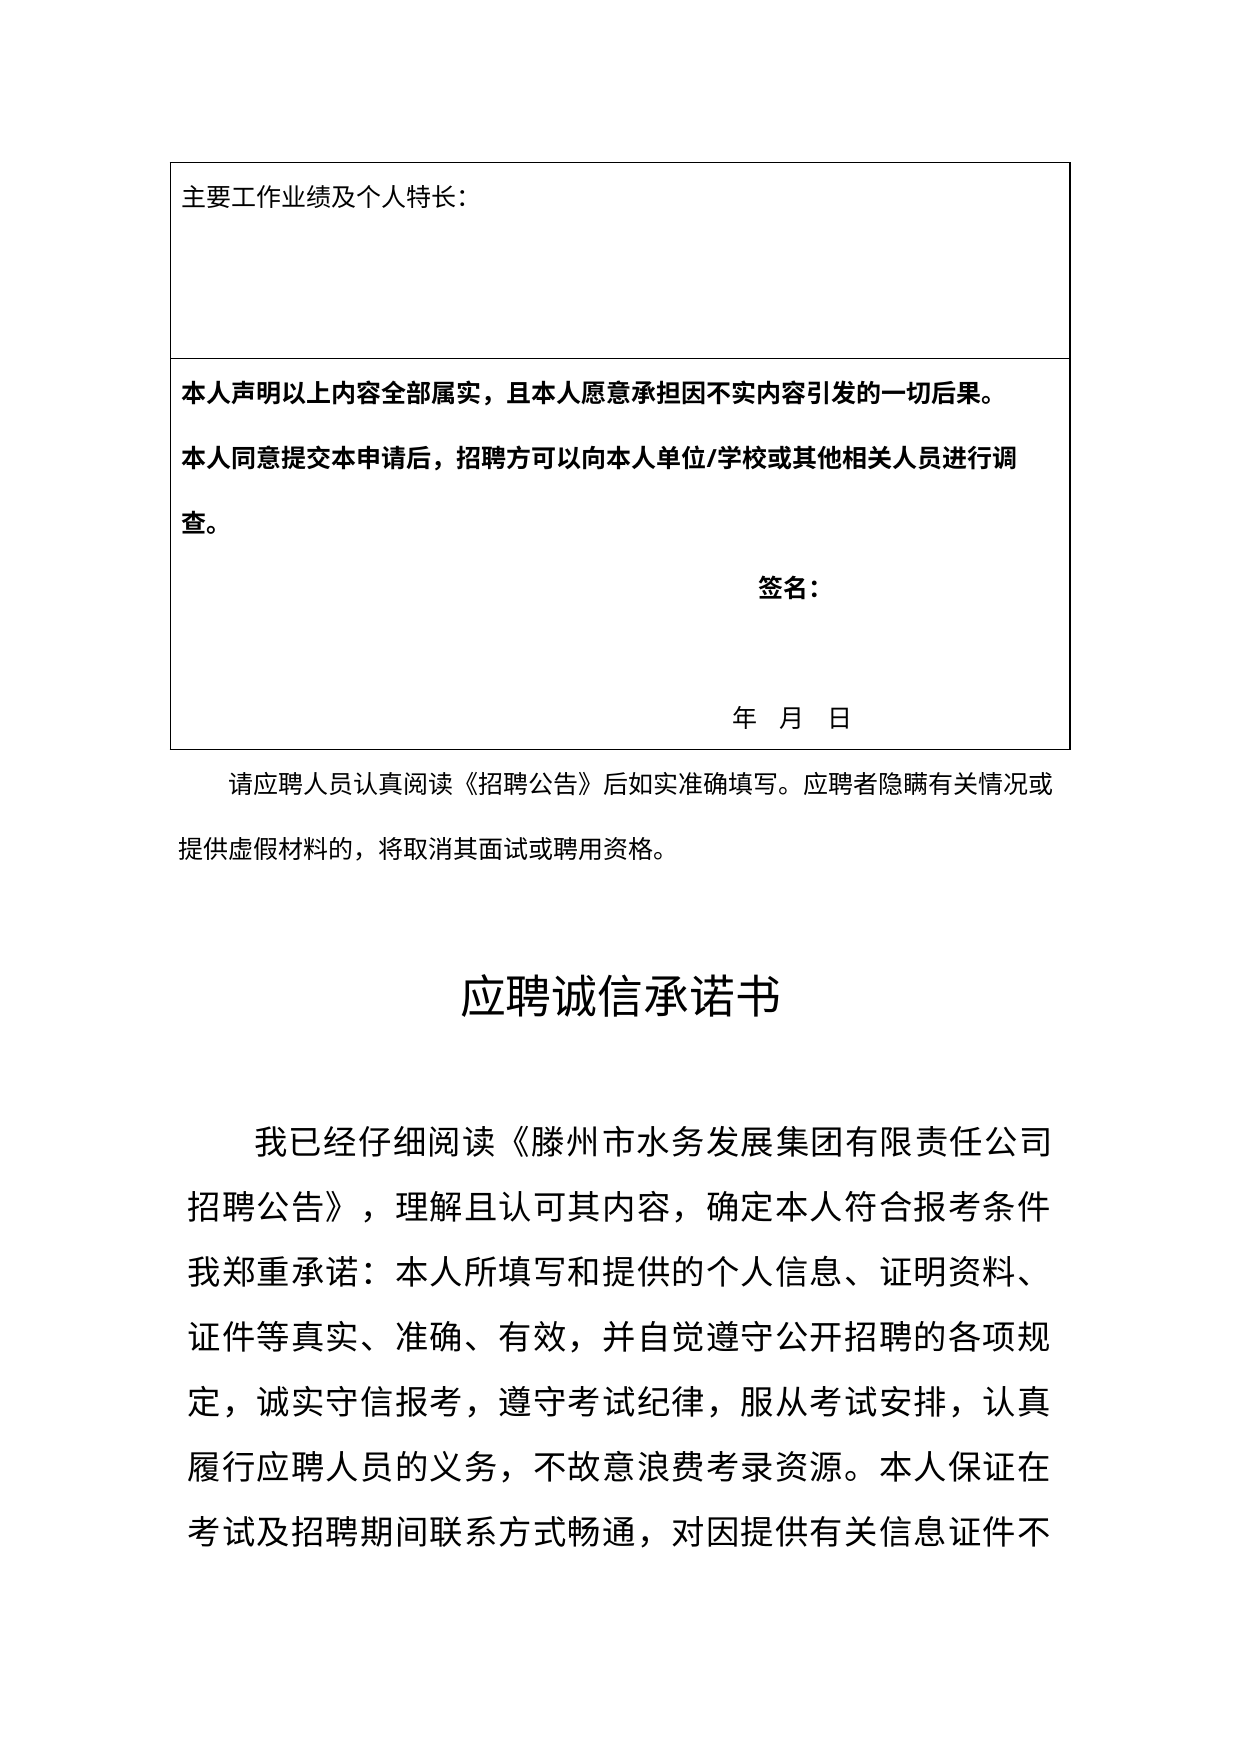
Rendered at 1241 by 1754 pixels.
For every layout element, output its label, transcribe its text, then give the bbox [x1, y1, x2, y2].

text 请应聘人员认真阅读《招聘公告》后如实准确填写。应聘者隐瞒有关情况或提供虚假材料的，将取消其面试或聘用资格。 [178, 750, 1066, 880]
table_cell 本人声明以上内容全部属实，且本人愿意承担因不实内容引发的一切后果。 本人同意提交本申请后，招聘方可以向本人单位/学校或其他相关人员进行调查。 签名： 年 月 日 [171, 359, 1069, 749]
table_cell 主要工作业绩及个人特长： [171, 163, 1069, 358]
text 应聘诚信承诺书 [187, 945, 1053, 1043]
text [187, 1108, 1053, 1563]
